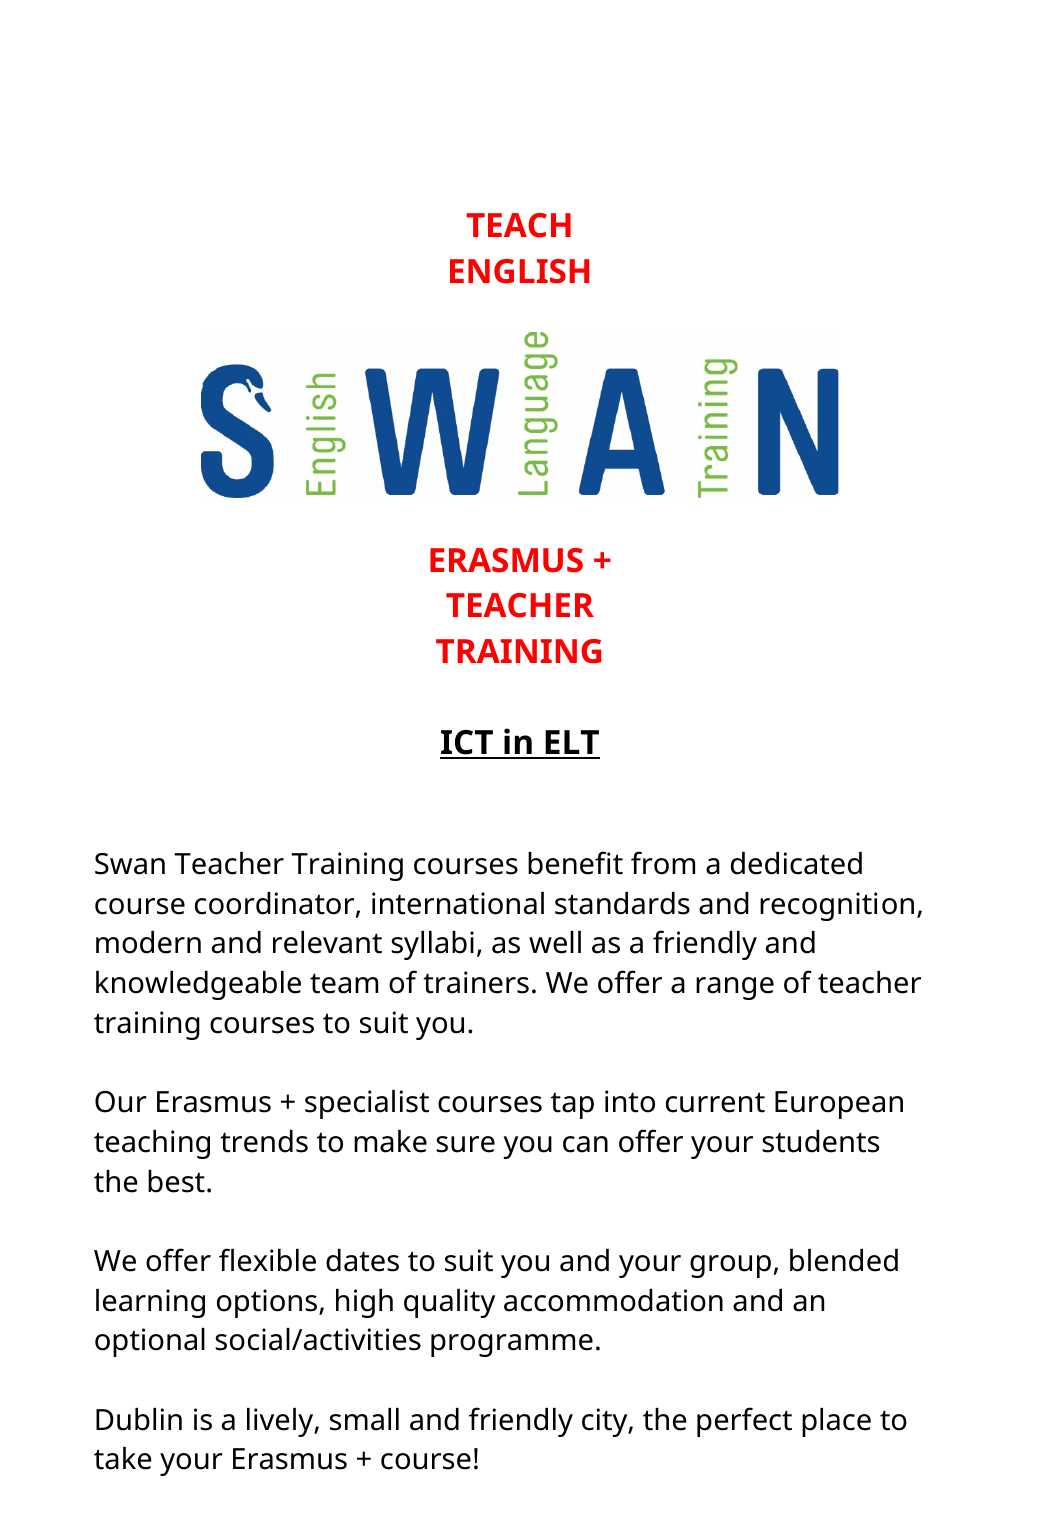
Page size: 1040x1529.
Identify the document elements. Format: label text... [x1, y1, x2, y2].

text TEACHER [94, 582, 946, 628]
text Swan Teacher Training courses benefit from a dedicated course coordinator, international standards and recognition, modern and relevant syllabi, as well as a friendly and knowledgeable team of trainers. We offer a range of teacher training courses to suit you. [94, 843, 946, 1042]
picture [201, 332, 839, 498]
text TEACH [94, 202, 946, 247]
text the best. [94, 1161, 946, 1201]
text ICT in ELT [94, 718, 946, 764]
text TRAINING [94, 628, 946, 673]
text ERASMUS + [94, 537, 946, 582]
text We offer flexible dates to suit you and your group, blended learning options, high quality accommodation and an optional social/activities programme. [94, 1240, 946, 1359]
text Our Erasmus + specialist courses tap into current European teaching trends to make sure you can offer your students [94, 1081, 946, 1161]
text ENGLISH [94, 247, 946, 293]
text Dublin is a lively, small and friendly city, the perfect place to take your Erasmus + course! [94, 1399, 946, 1478]
